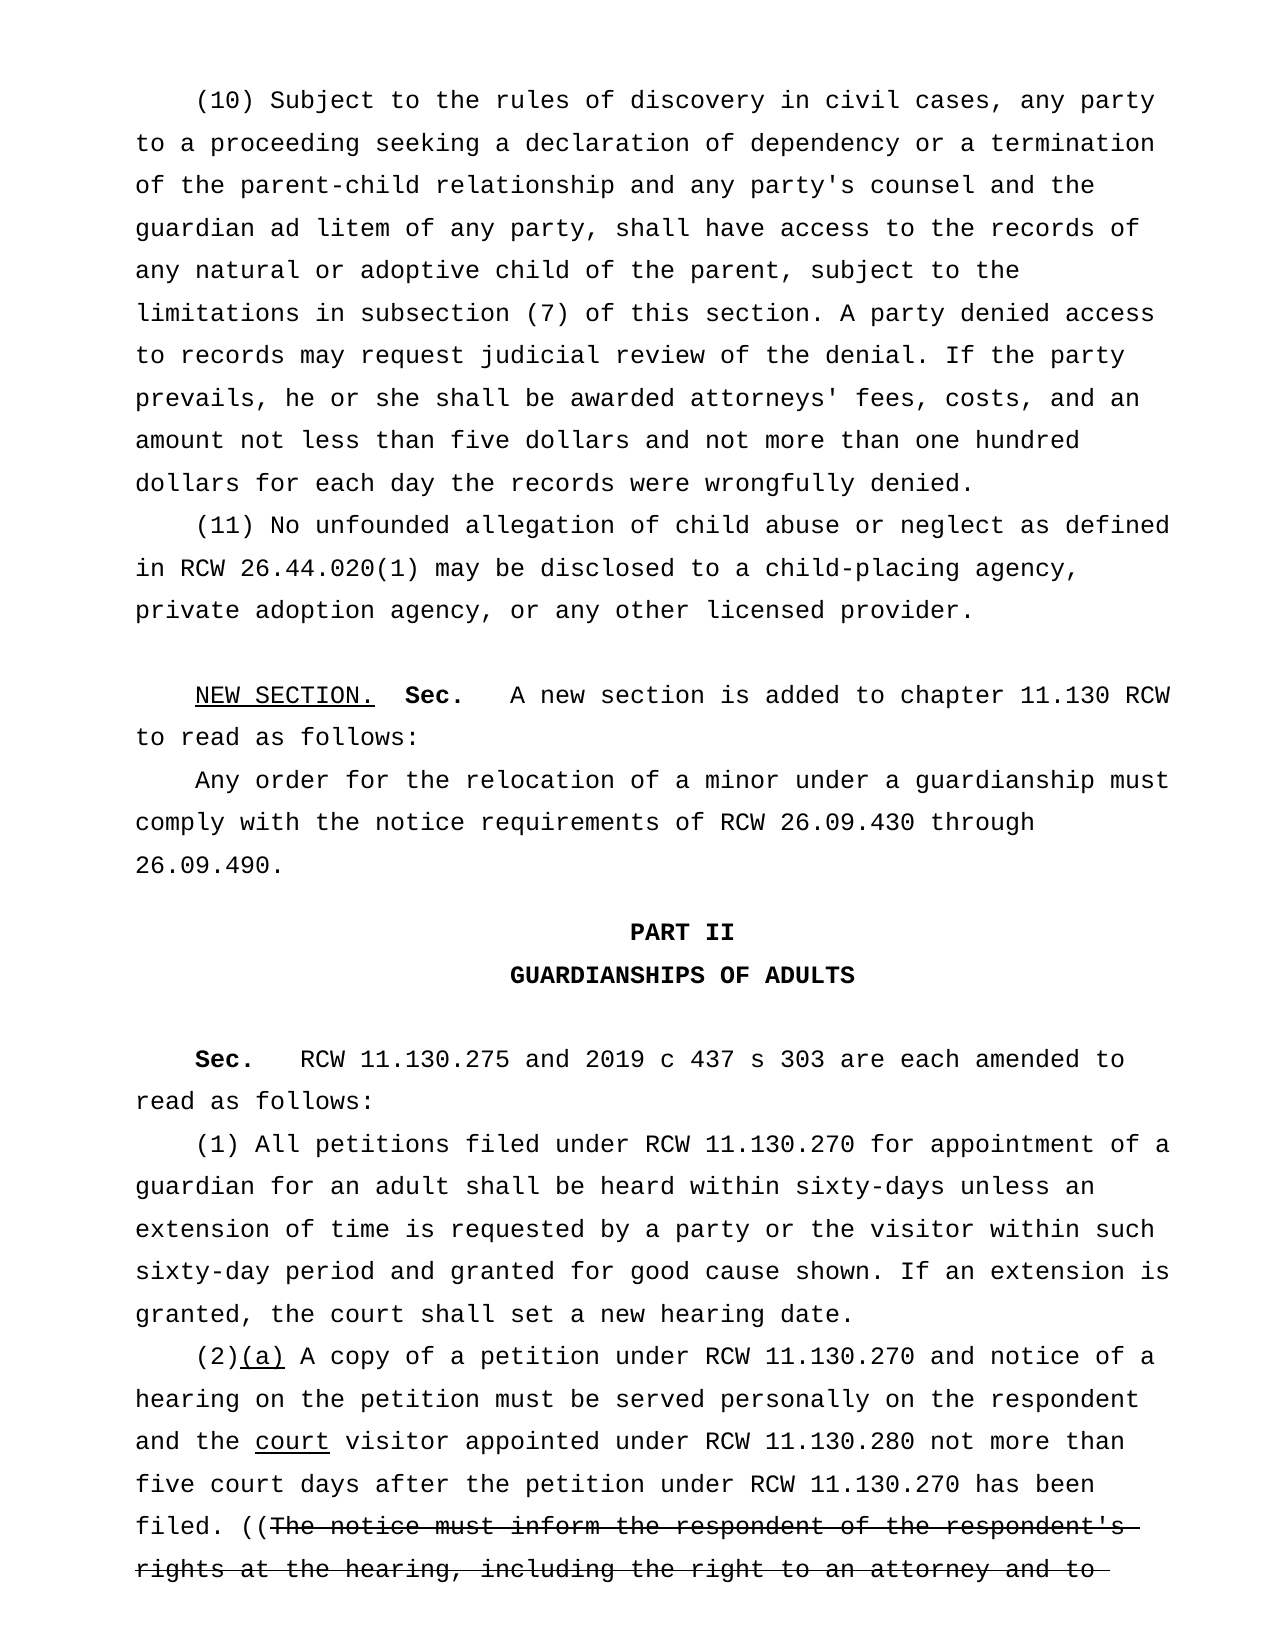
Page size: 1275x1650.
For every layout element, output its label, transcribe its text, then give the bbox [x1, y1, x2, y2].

text Any order for the relocation of a minor under a guardianship must comply with the notice requirements of RCW 26.09.430 through 26.09.490. [135, 754, 1170, 882]
text (1) All petitions filed under RCW 11.130.270 for appointment of a guardian for an adult shall be heard within sixty-days unless an extension of time is requested by a party or the visitor within such sixty-day period and granted for good cause shown. If an extension is granted, the court shall set a new hearing date. [135, 1118, 1170, 1331]
text (11) No unfounded allegation of child abuse or neglect as defined in RCW 26.44.020(1) may be disclosed to a child-placing agency, private adoption agency, or any other licensed provider. [135, 500, 1170, 627]
text Sec. RCW 11.130.275 and 2019 c 437 s 303 are each amended to read as follows: [135, 1033, 1170, 1118]
text (10) Subject to the rules of discovery in civil cases, any party to a proceeding seeking a declaration of dependency or a termination of the parent-child relationship and any party's counsel and the guardian ad litem of any party, shall have access to the records of any natural or adoptive child of the parent, subject to the limitations in subsection (7) of this section. A party denied access to records may request judicial review of the denial. If the party prevails, he or she shall be awarded attorneys' fees, costs, and an amount not less than five dollars and not more than one hundred dollars for each day the records were wrongfully denied. [135, 75, 1170, 500]
text PART II [135, 907, 1170, 949]
text GUARDIANSHIPS OF ADULTS [135, 949, 1170, 992]
text NEW SECTION. Sec. A new section is added to chapter 11.130 RCW to read as follows: [135, 669, 1170, 754]
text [135, 1331, 1170, 1586]
